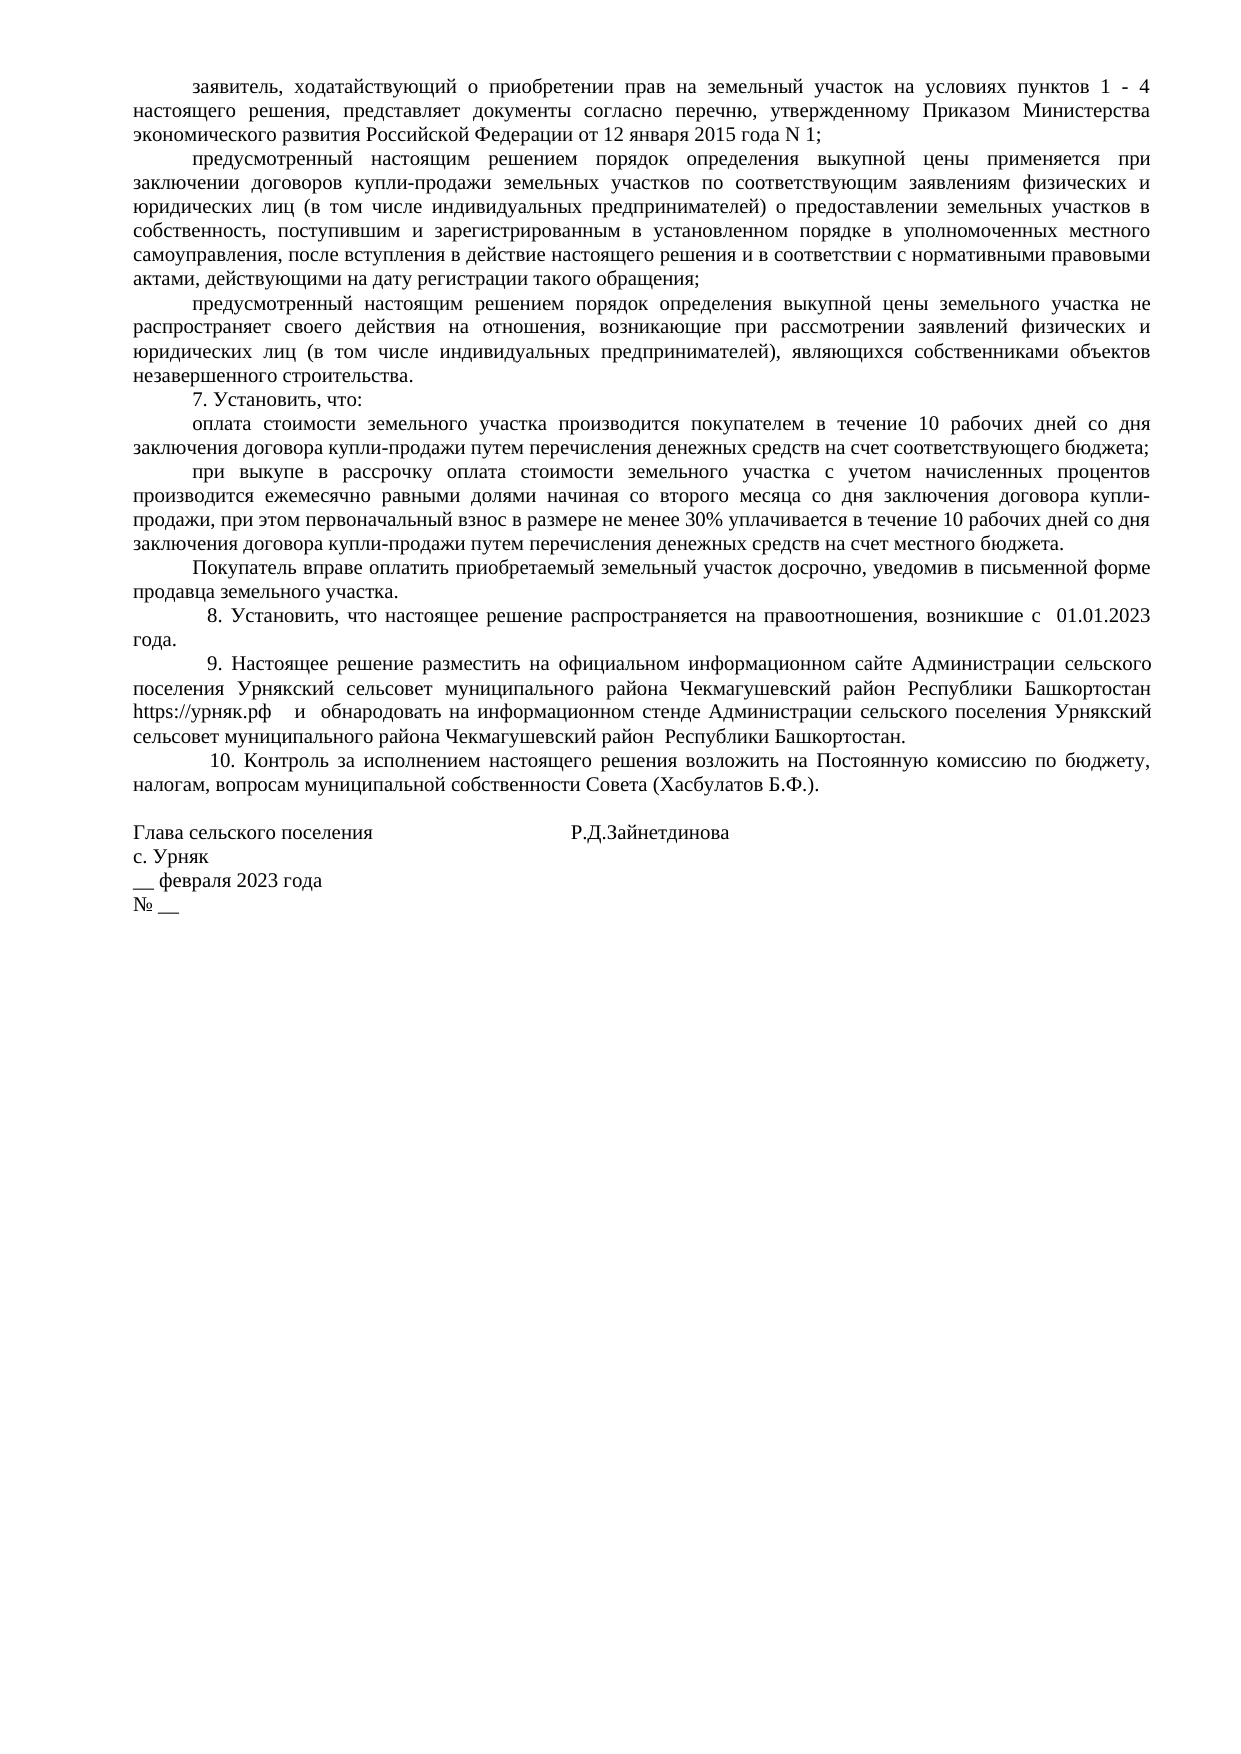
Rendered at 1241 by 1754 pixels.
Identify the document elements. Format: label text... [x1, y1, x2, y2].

text __ февраля 2023 года [133, 868, 1152, 892]
text № __ [133, 892, 1152, 916]
text Глава сельского поселения Р.Д.Зайнетдинова [133, 820, 1152, 844]
text с. Урняк [133, 844, 1152, 868]
text оплата стоимости земельного участка производится покупателем в течение 10 рабочих дней со дня заключения договора купли-продажи путем перечисления денежных средств на счет соответствующего бюджета; [133, 411, 1152, 459]
text предусмотренный настоящим решением порядок определения выкупной цены земельного участка не распространяет своего действия на отношения, возникающие при рассмотрении заявлений физических и юридических лиц (в том числе индивидуальных предпринимателей), являющихся собственниками объектов незавершенного строительства. [133, 290, 1152, 387]
text при выкупе в рассрочку оплата стоимости земельного участка с учетом начисленных процентов производится ежемесячно равными долями начиная со второго месяца со дня заключения договора купли-продажи, при этом первоначальный взнос в размере не менее 30% уплачивается в течение 10 рабочих дней со дня заключения договора купли-продажи путем перечисления денежных средств на счет местного бюджета. [133, 459, 1152, 555]
text Покупатель вправе оплатить приобретаемый земельный участок досрочно, уведомив в письменной форме продавца земельного участка. [133, 555, 1152, 603]
text предусмотренный настоящим решением порядок определения выкупной цены применяется при заключении договоров купли-продажи земельных участков по соответствующим заявлениям физических и юридических лиц (в том числе индивидуальных предпринимателей) о предоставлении земельных участков в собственность, поступившим и зарегистрированным в установленном порядке в уполномоченных местного самоуправления, после вступления в действие настоящего решения и в соответствии с нормативными правовыми актами, действующими на дату регистрации такого обращения; [133, 146, 1152, 290]
text 7. Установить, что: [133, 387, 1152, 411]
text 8. Установить, что настоящее решение распространяется на правоотношения, возникшие с 01.01.2023 года. [133, 603, 1152, 651]
text 9. Настоящее решение разместить на официальном информационном сайте Администрации сельского поселения Урнякский сельсовет муниципального района Чекмагушевский район Республики Башкортостан https://урняк.рф и обнародовать на информационном стенде Администрации сельского поселения Урнякский сельсовет муниципального района Чекмагушевский район Республики Башкортостан. [133, 651, 1152, 748]
text заявитель, ходатайствующий о приобретении прав на земельный участок на условиях пунктов 1 - 4 настоящего решения, представляет документы согласно перечню, утвержденному Приказом Министерства экономического развития Российской Федерации от 12 января 2015 года N 1; [133, 74, 1152, 146]
text 10. Контроль за исполнением настоящего решения возложить на Постоянную комиссию по бюджету, налогам, вопросам муниципальной собственности Совета (Хасбулатов Б.Ф.). [133, 748, 1152, 796]
